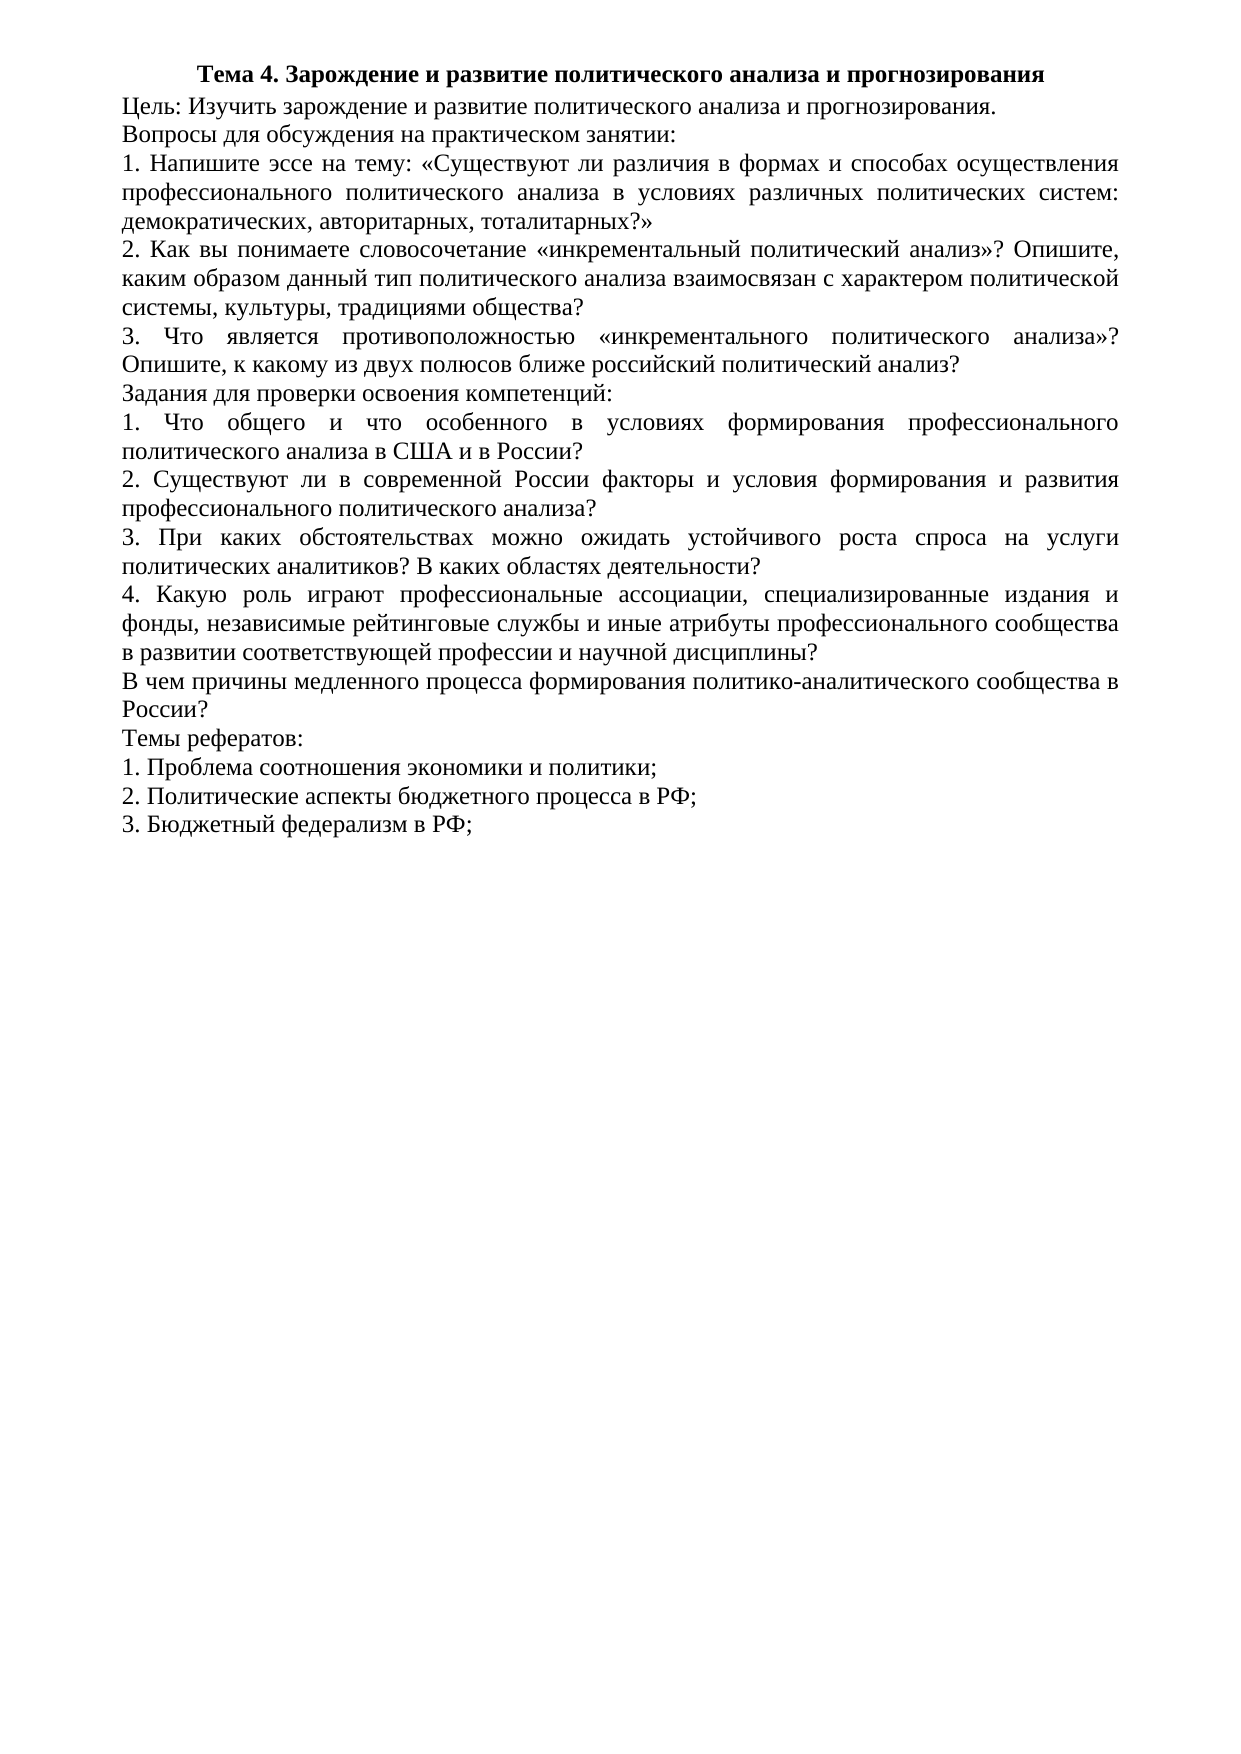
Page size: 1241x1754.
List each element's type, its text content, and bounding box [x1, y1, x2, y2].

table_cell Цель: Изучить зарождение и развитие политического анализа и прогнозирования. Вопросы для обсуждения на практическом занятии: 1. Напишите эссе на тему: «Существуют ли различия в формах и способах осуществления профессионального политического анализа в условиях различных политических систем: демократических, авторитарных, тоталитарных?» 2. Как вы понимаете словосочетание «инкрементальный политический анализ»? Опишите, каким образом данный тип политического анализа взаимосвязан с характером политической системы, культуры, традициями общества? 3. Что является противоположностью «инкрементального политического анализа»? Опишите, к какому из двух полюсов ближе российский политический анализ? Задания для проверки освоения компетенций: 1. Что общего и что особенного в условиях формирования профессионального политического анализа в США и в России? 2. Существуют ли в современной России факторы и условия формирования и развития профессионального политического анализа? 3. При каких обстоятельствах можно ожидать устойчивого роста спроса на услуги политических аналитиков? В каких областях деятельности? 4. Какую роль играют профессиональные ассоциации, специализированные издания и фонды, независимые рейтинговые службы и иные атрибуты профессионального сообщества в развитии соответствующей профессии и научной дисциплины? В чем причины медленного процесса формирования политико-аналитического сообщества в России? Темы рефератов: 1. Проблема соотношения экономики и политики; 2. Политические аспекты бюджетного процесса в РФ; 3. Бюджетный федерализм в РФ; [118, 91, 1124, 853]
table_header Тема 4. Зарождение и развитие политического анализа и прогнозирования [118, 59, 1124, 91]
